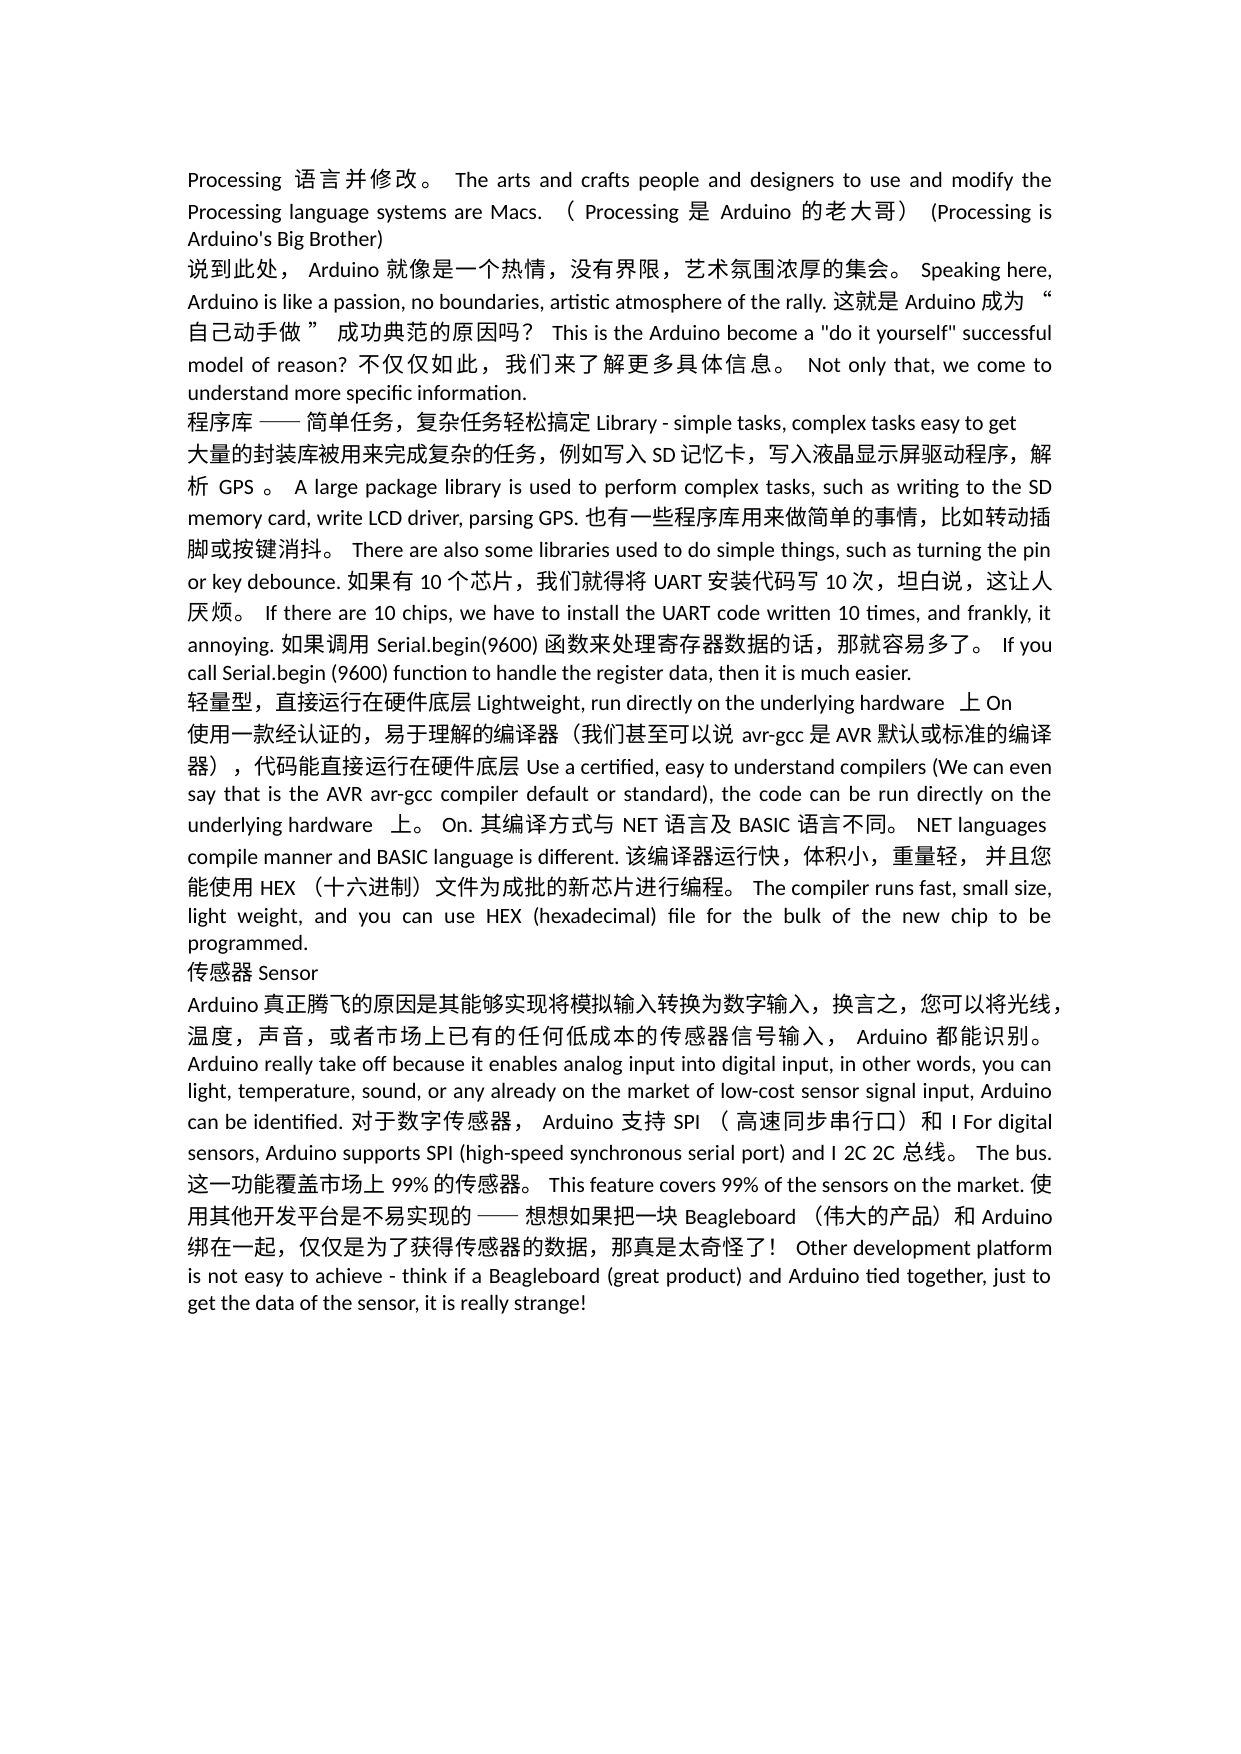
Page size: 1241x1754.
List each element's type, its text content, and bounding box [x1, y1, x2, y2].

text 轻量型，直接运行在硬件底层 Lightweight, run directly on the underlying hardware 上 On [187, 685, 1053, 717]
text 大量的封装库被用来完成复杂的任务，例如写入 SD 记忆卡，写入液晶显示屏驱动程序，解析 GPS 。 A large package library is used to perform complex tasks, such as writing to the SD memory card, write LCD driver, parsing GPS. 也有一些程序库用来做简单的事情，比如转动插脚或按键消抖。 There are also some libraries used to do simple things, such as turning the pin or key debounce. 如果有 10 个芯片，我们就得将 UART 安装代码写 10 次，坦白说，这让人厌烦。 If there are 10 chips, we have to install the UART code written 10 times, and frankly, it annoying. 如果调用 Serial.begin(9600) 函数来处理寄存器数据的话，那就容易多了。 If you call Serial.begin (9600) function to handle the register data, then it is much easier. [187, 437, 1053, 685]
text 说到此处， Arduino 就像是一个热情，没有界限，艺术氛围浓厚的集会。 Speaking here, Arduino is like a passion, no boundaries, artistic atmosphere of the rally. 这就是 Arduino 成为 “ 自己动手做 ” 成功典范的原因吗？ This is the Arduino become a "do it yourself" successful model of reason? 不仅仅如此，我们来了解更多具体信息。 Not only that, we come to understand more specific information. [187, 252, 1053, 405]
text 使用一款经认证的，易于理解的编译器（我们甚至可以说 avr-gcc 是 AVR 默认或标准的编译器），代码能直接运行在硬件底层 Use a certified, easy to understand compilers (We can even say that is the AVR avr-gcc compiler default or standard), the code can be run directly on the underlying hardware 上。 On. 其编译方式与 NET 语言及 BASIC 语言不同。 NET languages ​​compile manner and BASIC language is different. 该编译器运行快，体积小，重量轻， 并且您能使用 HEX （十六进制）文件为成批的新芯片进行编程。 The compiler runs fast, small size, light weight, and you can use HEX (hexadecimal) file for the bulk of the new chip to be programmed. [187, 717, 1053, 955]
text Arduino 真正腾飞的原因是其能够实现将模拟输入转换为数字输入，换言之，您可以将光线，温度，声音，或者市场上已有的任何低成本的传感器信号输入， Arduino 都能识别。 Arduino really take off because it enables analog input into digital input, in other words, you can light, temperature, sound, or any already on the market of low-cost sensor signal input, Arduino can be identified. 对于数字传感器， Arduino 支持 SPI （ 高速同步串行口）和 I For digital sensors, Arduino supports SPI (high-speed synchronous serial port) and I 总线。 The bus. 这一功能覆盖市场上 99% 的传感器。 This feature covers 99% of the sensors on the market. 使用其他开发平台是不易实现的 —— 想想如果把一块 Beagleboard （伟大的产品）和 Arduino 绑在一起，仅仅是为了获得传感器的数据，那真是太奇怪了！ Other development platform is not easy to achieve - think if a Beagleboard (great product) and Arduino tied together, just to get the data of the sensor, it is really strange! [187, 987, 1053, 1315]
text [187, 162, 1053, 252]
text 程序库 —— 简单任务，复杂任务轻松搞定 Library - simple tasks, complex tasks easy to get [187, 405, 1053, 437]
text 传感器 Sensor [187, 955, 1053, 987]
